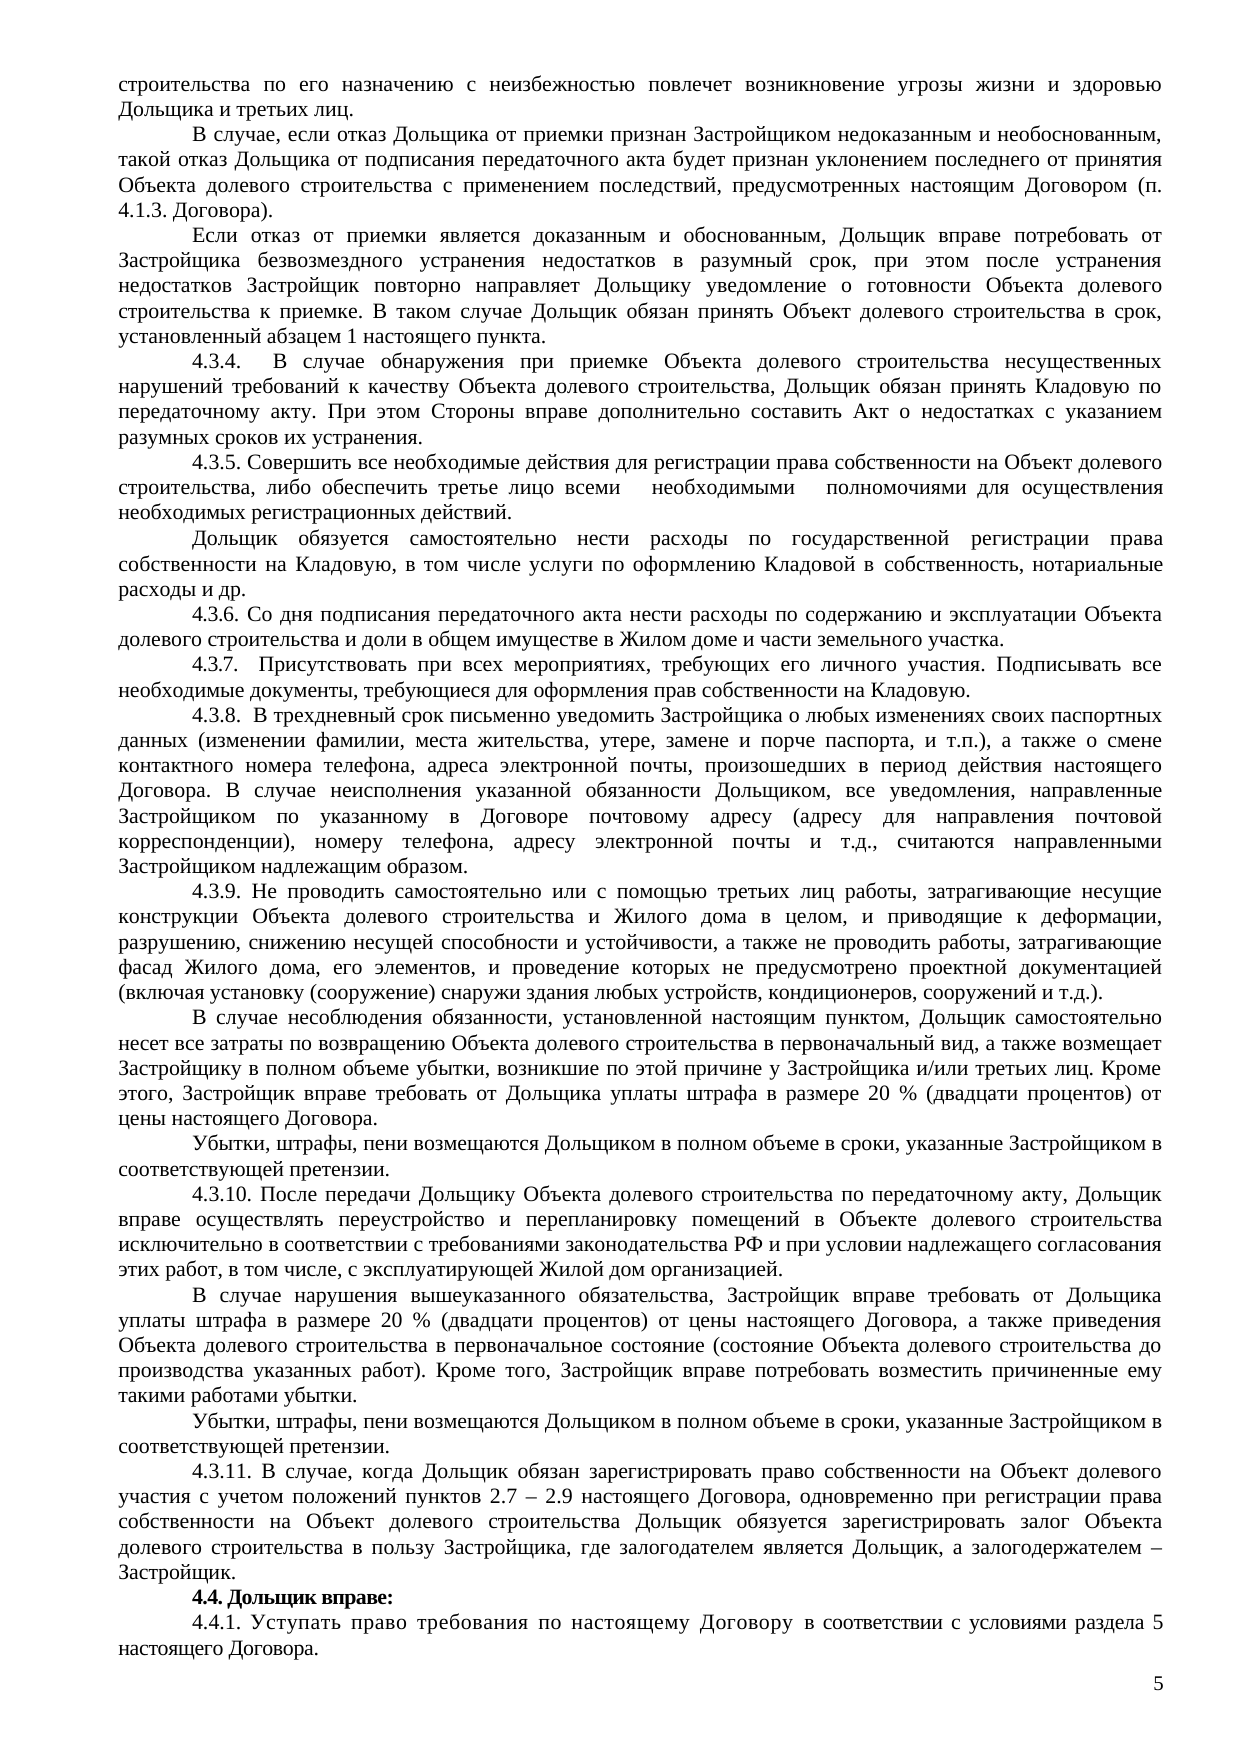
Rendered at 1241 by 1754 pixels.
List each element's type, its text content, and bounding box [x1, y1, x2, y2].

text 4.3.11. В случае, когда Дольщик обязан зарегистрировать право собственности на Объект долевого участия с учетом положений пунктов 2.7 – 2.9 настоящего Договора, одновременно при регистрации права собственности на Объект долевого строительства Дольщик обязуется зарегистрировать залог Объекта долевого строительства в пользу Застройщика, где залогодателем является Дольщик, а залогодержателем – Застройщик. [118, 1458, 1163, 1584]
text 4.3.10. После передачи Дольщику Объекта долевого строительства по передаточному акту, Дольщик вправе осуществлять переустройство и перепланировку помещений в Объекте долевого строительства исключительно в соответствии с требованиями законодательства РФ и при условии надлежащего согласования этих работ, в том числе, с эксплуатирующей Жилой дом организацией. [118, 1181, 1163, 1282]
text Если отказ от приемки является доказанным и обоснованным, Дольщик вправе потребовать от Застройщика безвозмездного устранения недостатков в разумный срок, при этом после устранения недостатков Застройщик повторно направляет Дольщику уведомление о готовности Объекта долевого строительства к приемке. В таком случае Дольщик обязан принять Объект долевого строительства в срок, установленный абзацем 1 настоящего пункта. [118, 222, 1163, 348]
text 4.4.1. Уступать право требования по настоящему Договору в соответствии с условиями раздела 5 настоящего Договора. [118, 1609, 1163, 1660]
text 4.4. Дольщик вправе: [118, 1584, 1163, 1609]
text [118, 71, 1163, 121]
text Дольщик обязуется самостоятельно нести расходы по государственной регистрации права собственности на Кладовую, в том числе услуги по оформлению Кладовой в собственность, нотариальные расходы и др. [118, 525, 1163, 601]
text В случае несоблюдения обязанности, установленной настоящим пунктом, Дольщик самостоятельно несет все затраты по возвращению Объекта долевого строительства в первоначальный вид, а также возмещает Застройщику в полном объеме убытки, возникшие по этой причине у Застройщика и/или третьих лиц. Кроме этого, Застройщик вправе требовать от Дольщика уплаты штрафа в размере 20 % (двадцати процентов) от цены настоящего Договора. [118, 1004, 1163, 1130]
text 4.3.5. Совершить все необходимые действия для регистрации права собственности на Объект долевого строительства, либо обеспечить третье лицо всеми необходимыми полномочиями для осуществления необходимых регистрационных действий. [118, 449, 1163, 524]
text Убытки, штрафы, пени возмещаются Дольщиком в полном объеме в сроки, указанные Застройщиком в соответствующей претензии. [118, 1130, 1163, 1181]
text 4.3.9. Не проводить самостоятельно или с помощью третьих лиц работы, затрагивающие несущие конструкции Объекта долевого строительства и Жилого дома в целом, и приводящие к деформации, разрушению, снижению несущей способности и устойчивости, а также не проводить работы, затрагивающие фасад Жилого дома, его элементов, и проведение которых не предусмотрено проектной документацией (включая установку (сооружение) снаружи здания любых устройств, кондиционеров, сооружений и т.д.). [118, 878, 1163, 1004]
text 4.3.8. В трехдневный срок письменно уведомить Застройщика о любых изменениях своих паспортных данных (изменении фамилии, места жительства, утере, замене и порче паспорта, и т.п.), а также о смене контактного номера телефона, адреса электронной почты, произошедших в период действия настоящего Договора. В случае неисполнения указанной обязанности Дольщиком, все уведомления, направленные Застройщиком по указанному в Договоре почтовому адресу (адресу для направления почтовой корреспонденции), номеру телефона, адресу электронной почты и т.д., считаются направленными Застройщиком надлежащим образом. [118, 702, 1163, 878]
text В случае, если отказ Дольщика от приемки признан Застройщиком недоказанным и необоснованным, такой отказ Дольщика от подписания передаточного акта будет признан уклонением последнего от принятия Объекта долевого строительства с применением последствий, предусмотренных настоящим Договором (п. 4.1.3. Договора). [118, 121, 1163, 222]
text 4.3.6. Со дня подписания передаточного акта нести расходы по содержанию и эксплуатации Объекта долевого строительства и доли в общем имуществе в Жилом доме и части земельного участка. [118, 601, 1163, 651]
text Убытки, штрафы, пени возмещаются Дольщиком в полном объеме в сроки, указанные Застройщиком в соответствующей претензии. [118, 1408, 1163, 1458]
text 4.3.4. В случае обнаружения при приемке Объекта долевого строительства несущественных нарушений требований к качеству Объекта долевого строительства, Дольщик обязан принять Кладовую по передаточному акту. При этом Стороны вправе дополнительно составить Акт о недостатках с указанием разумных сроков их устранения. [118, 348, 1163, 449]
text В случае нарушения вышеуказанного обязательства, Застройщик вправе требовать от Дольщика уплаты штрафа в размере 20 % (двадцати процентов) от цены настоящего Договора, а также приведения Объекта долевого строительства в первоначальное состояние (состояние Объекта долевого строительства до производства указанных работ). Кроме того, Застройщик вправе потребовать возместить причиненные ему такими работами убытки. [118, 1282, 1163, 1408]
text 4.3.7. Присутствовать при всех мероприятиях, требующих его личного участия. Подписывать все необходимые документы, требующиеся для оформления прав собственности на Кладовую. [118, 651, 1163, 702]
